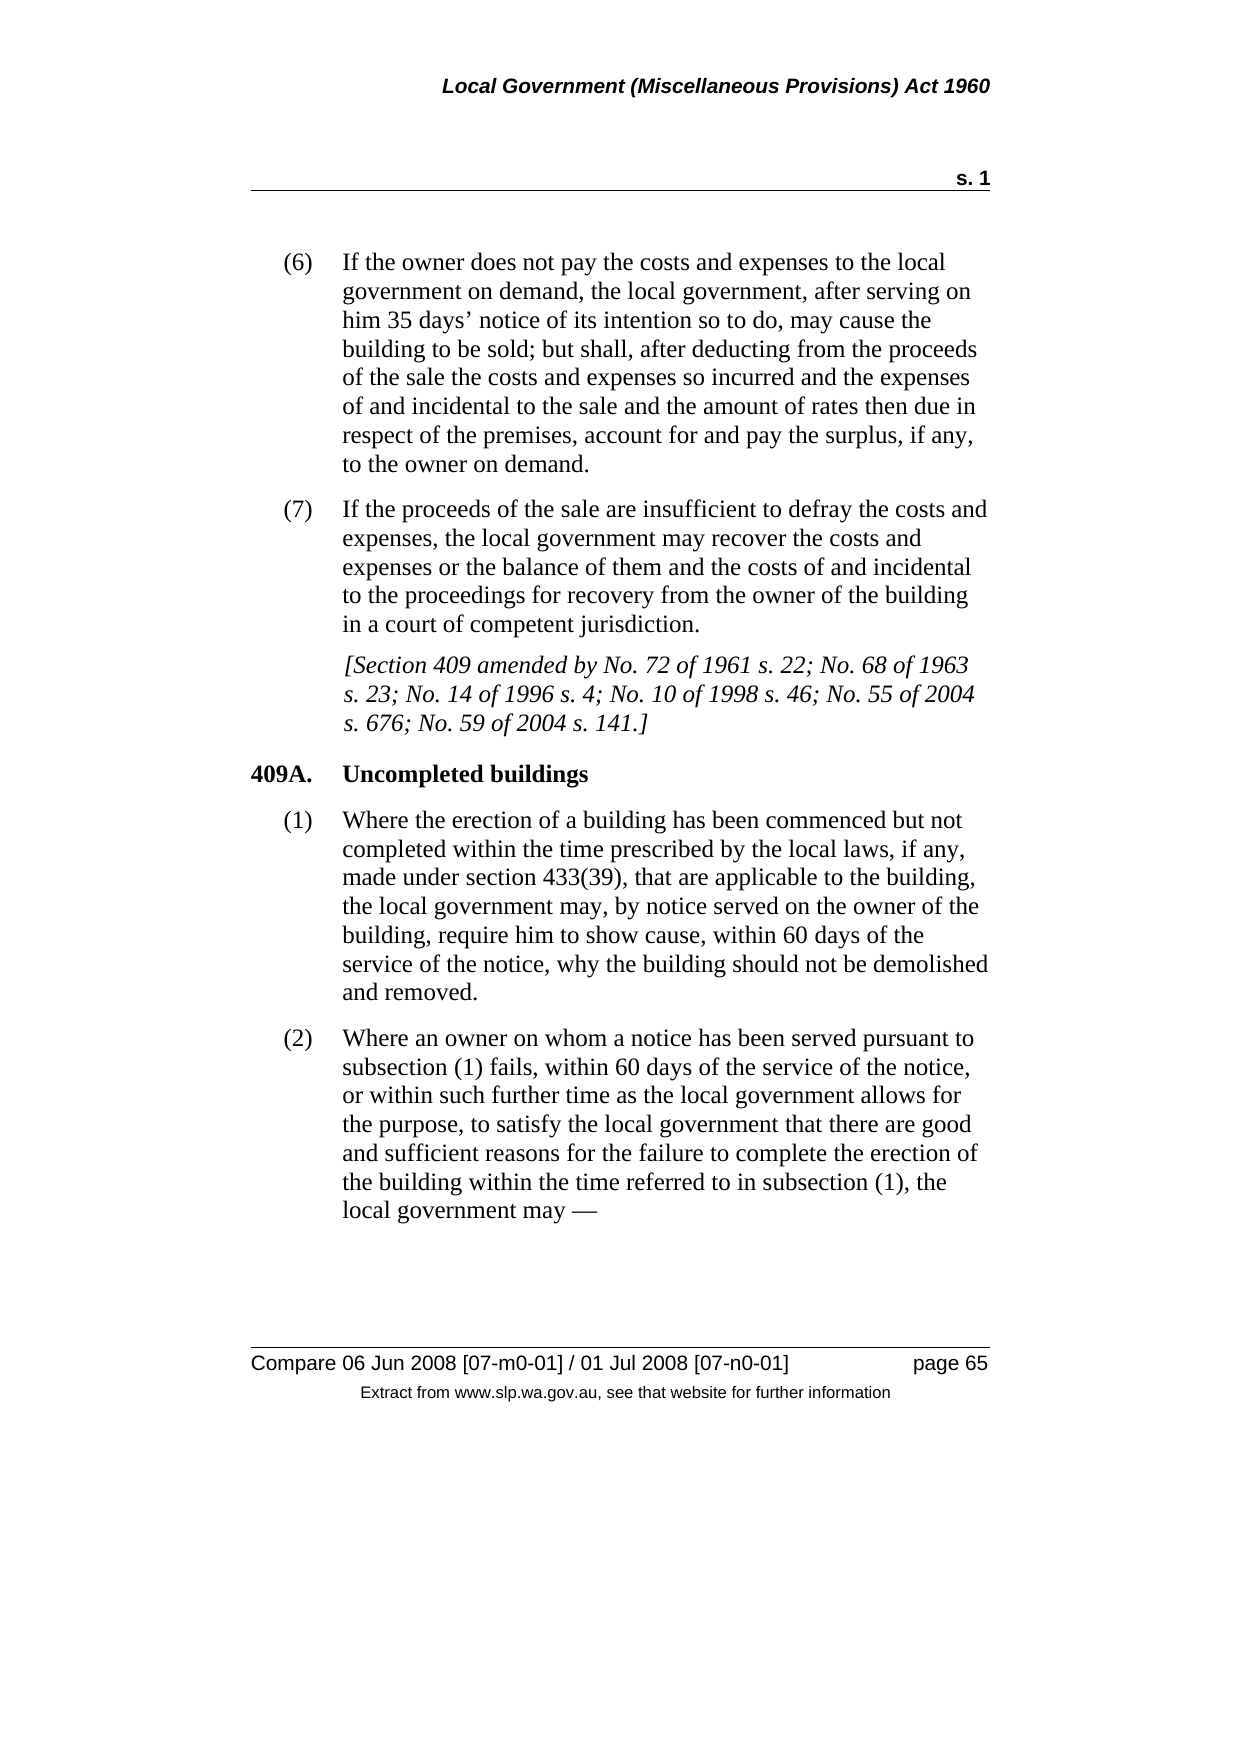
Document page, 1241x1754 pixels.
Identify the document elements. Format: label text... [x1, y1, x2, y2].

text (1) Where the erection of a building has been commenced but not completed within the time prescribed by the local laws, if any, made under section 433(39), that are applicable to the building, the local government may, by notice served on the owner of the building, require him to show cause, within 60 days of the service of the notice, why the building should not be demolished and removed. [251, 805, 990, 1006]
subtitle 409A. Uncompleted buildings [251, 759, 990, 788]
text (6) If the owner does not pay the costs and expenses to the local government on demand, the local government, after serving on him 35 days’ notice of its intention so to do, may cause the building to be sold; but shall, after deducting from the proceeds of the sale the costs and expenses so incurred and the expenses of and incidental to the sale and the amount of rates then due in respect of the premises, account for and pay the surplus, if any, to the owner on demand. [251, 247, 990, 477]
text (7) If the proceeds of the sale are insufficient to defray the costs and expenses, the local government may recover the costs and expenses or the balance of them and the costs of and incidental to the proceedings for recovery from the owner of the building in a court of competent jurisdiction. [251, 494, 990, 638]
text [Section 409 amended by No. 72 of 1961 s. 22; No. 68 of 1963 s. 23; No. 14 of 1996 s. 4; No. 10 of 1998 s. 46; No. 55 of 2004 s. 676; No. 59 of 2004 s. 141.] [251, 650, 990, 737]
text (2) Where an owner on whom a notice has been served pursuant to subsection (1) fails, within 60 days of the service of the notice, or within such further time as the local government allows for the purpose, to satisfy the local government that there are good and sufficient reasons for the failure to complete the erection of the building within the time referred to in subsection (1), the local government may — [251, 1023, 990, 1224]
